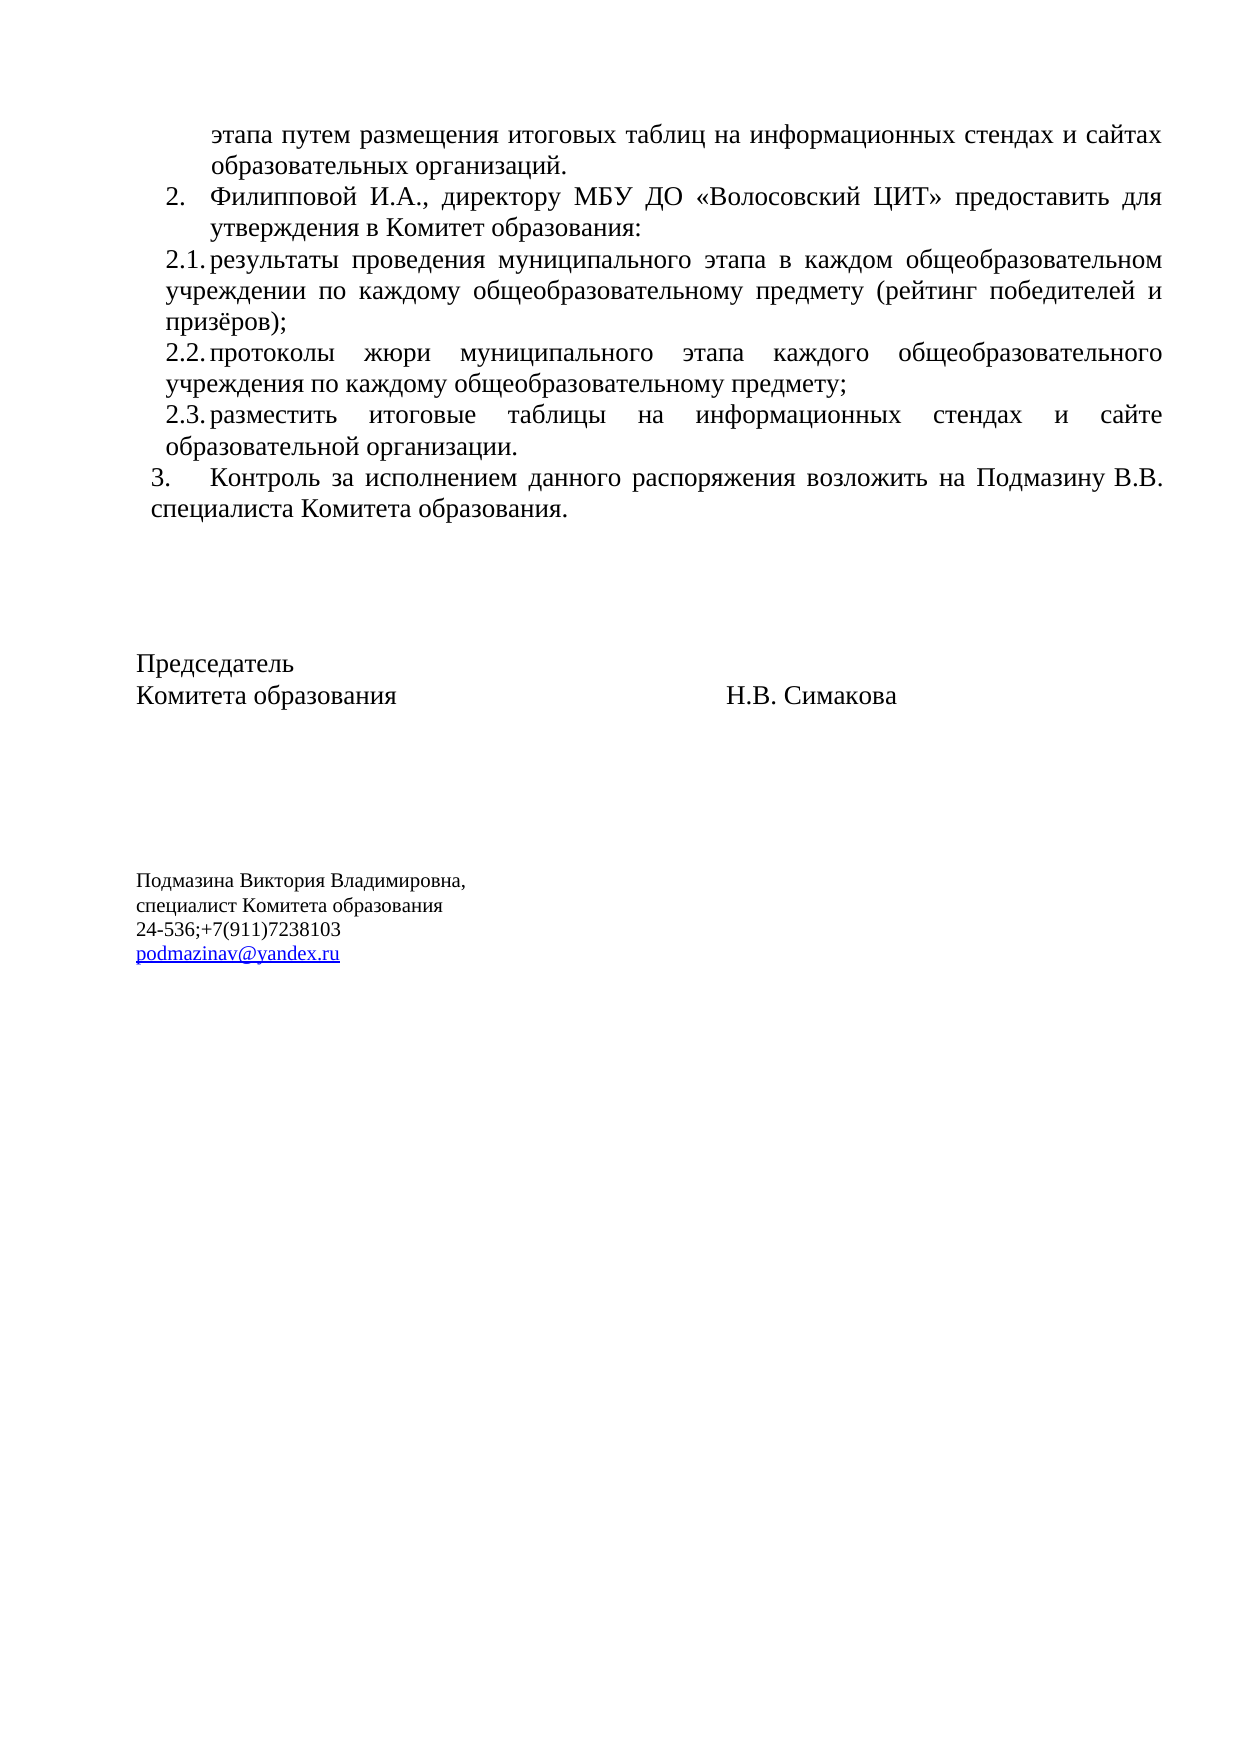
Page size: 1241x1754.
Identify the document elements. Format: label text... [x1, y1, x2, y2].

text 24-536;+7(911)7238103 [136, 917, 1163, 941]
text Подмазина Виктория Владимировна, [136, 868, 1163, 892]
text podmazinav@yandex.ru [136, 941, 1163, 965]
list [136, 118, 1163, 180]
text Председатель [136, 648, 1163, 679]
list разместить итоговые таблицы на информационных стендах и сайте образовательной организации. [165, 398, 1163, 461]
list Филипповой И.А., директору МБУ ДО «Волосовский ЦИТ» предоставить для утверждения в Комитет образования: [165, 180, 1163, 243]
text специалист Комитета образования [136, 892, 1163, 917]
list протоколы жюри муниципального этапа каждого общеобразовательного учреждения по каждому общеобразовательному предмету; [165, 336, 1163, 398]
list Контроль за исполнением данного распоряжения возложить на Подмазину В.В. специалиста Комитета образования. [151, 461, 1163, 523]
text Комитета образования Н.В. Симакова [136, 679, 1163, 710]
list результаты проведения муниципального этапа в каждом общеобразовательном учреждении по каждому общеобразовательному предмету (рейтинг победителей и призёров); [165, 243, 1163, 336]
